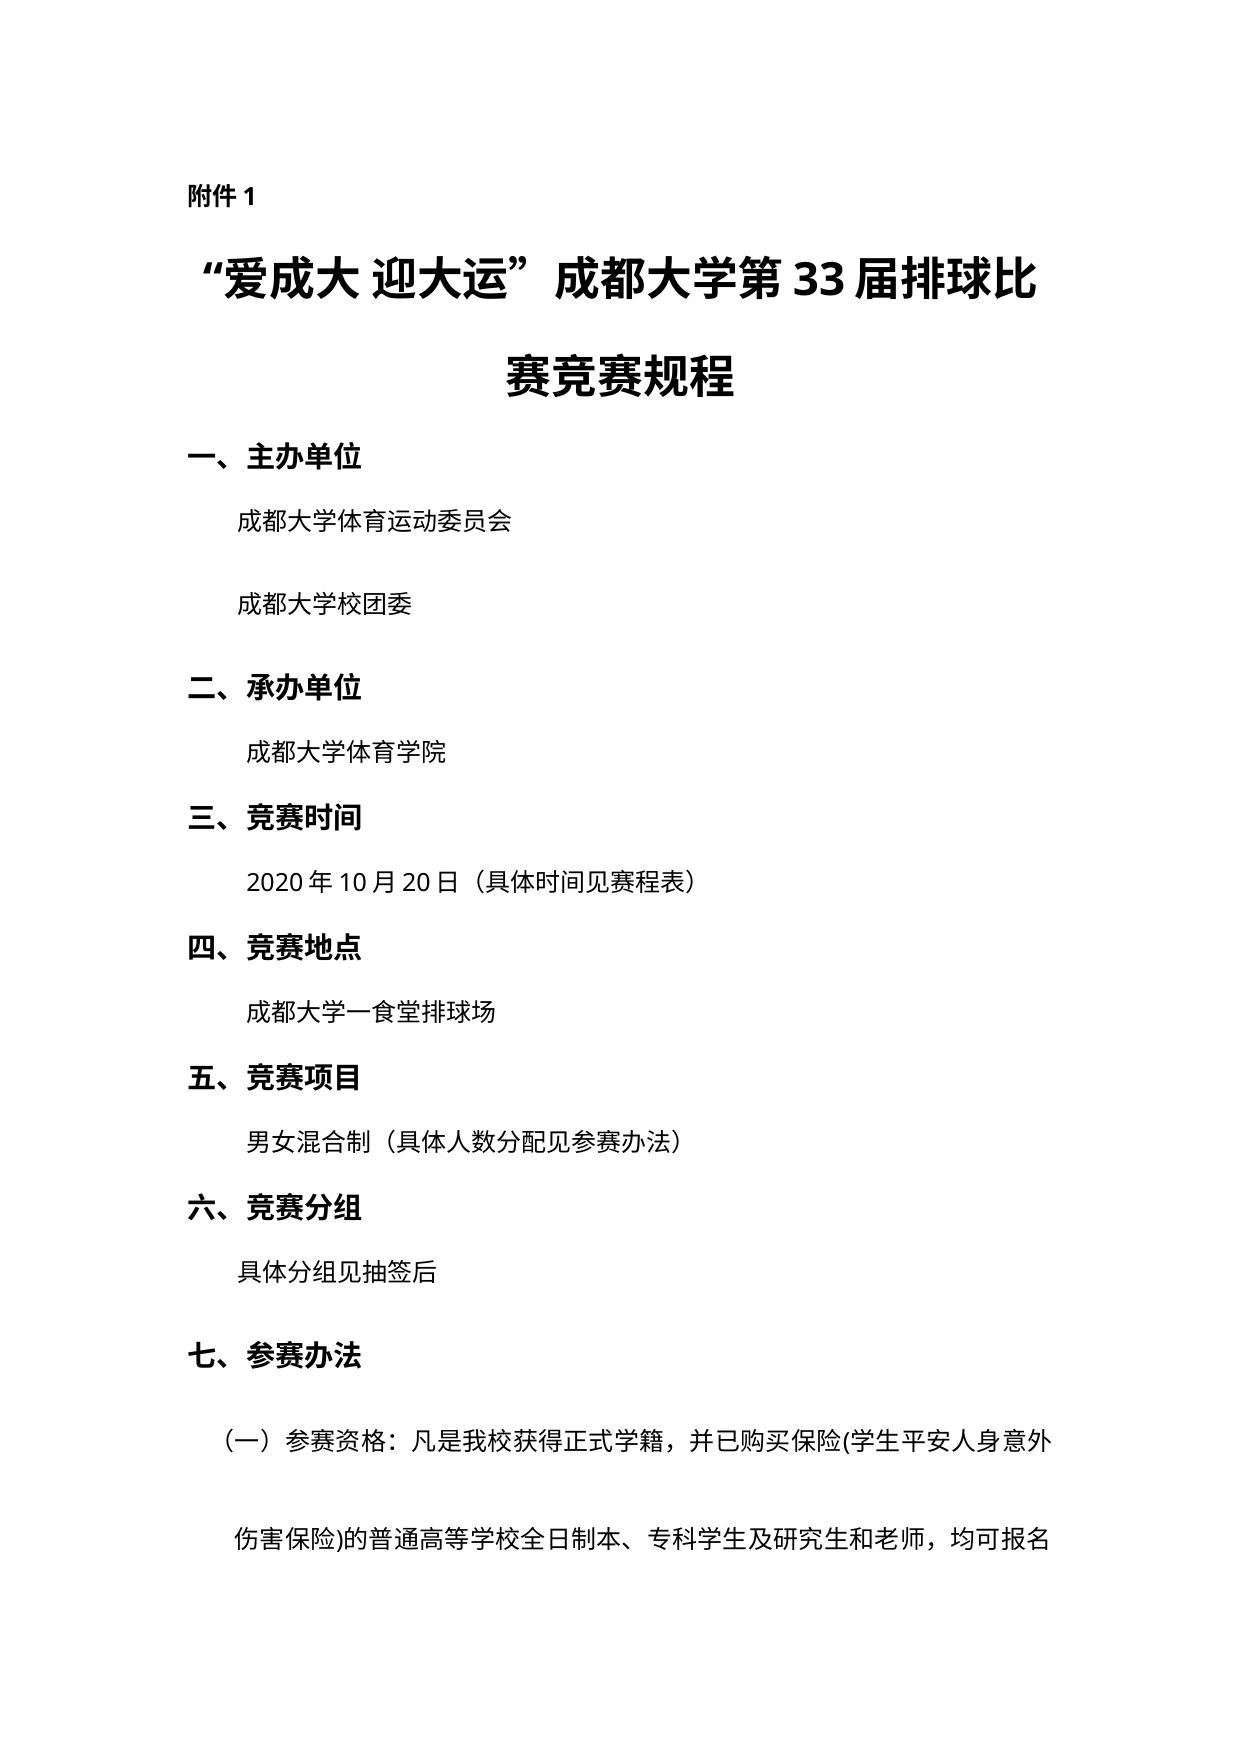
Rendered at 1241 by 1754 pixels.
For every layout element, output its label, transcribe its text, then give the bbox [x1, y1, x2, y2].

text 三、竞赛时间 2020年10月20日（具体时间见赛程表） [187, 783, 1053, 913]
text 七、参赛办法 [187, 1321, 1053, 1386]
text 具体分组见抽签后 [187, 1238, 1053, 1303]
text 六、竞赛分组 [187, 1173, 1053, 1238]
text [209, 1407, 1053, 1570]
text 二、承办单位 成都大学体育学院 [187, 653, 1053, 783]
text “爱成大 迎大运”成都大学第33届排球比赛竞赛规程 [187, 227, 1053, 422]
text 成都大学体育运动委员会 [187, 487, 1053, 552]
text 四、竞赛地点 成都大学一食堂排球场 [187, 913, 1053, 1043]
text 成都大学校团委 [187, 570, 1053, 635]
text 一、主办单位 [187, 422, 1053, 487]
text 附件1 [187, 162, 1053, 227]
text 五、竞赛项目 男女混合制（具体人数分配见参赛办法） [187, 1043, 1053, 1173]
